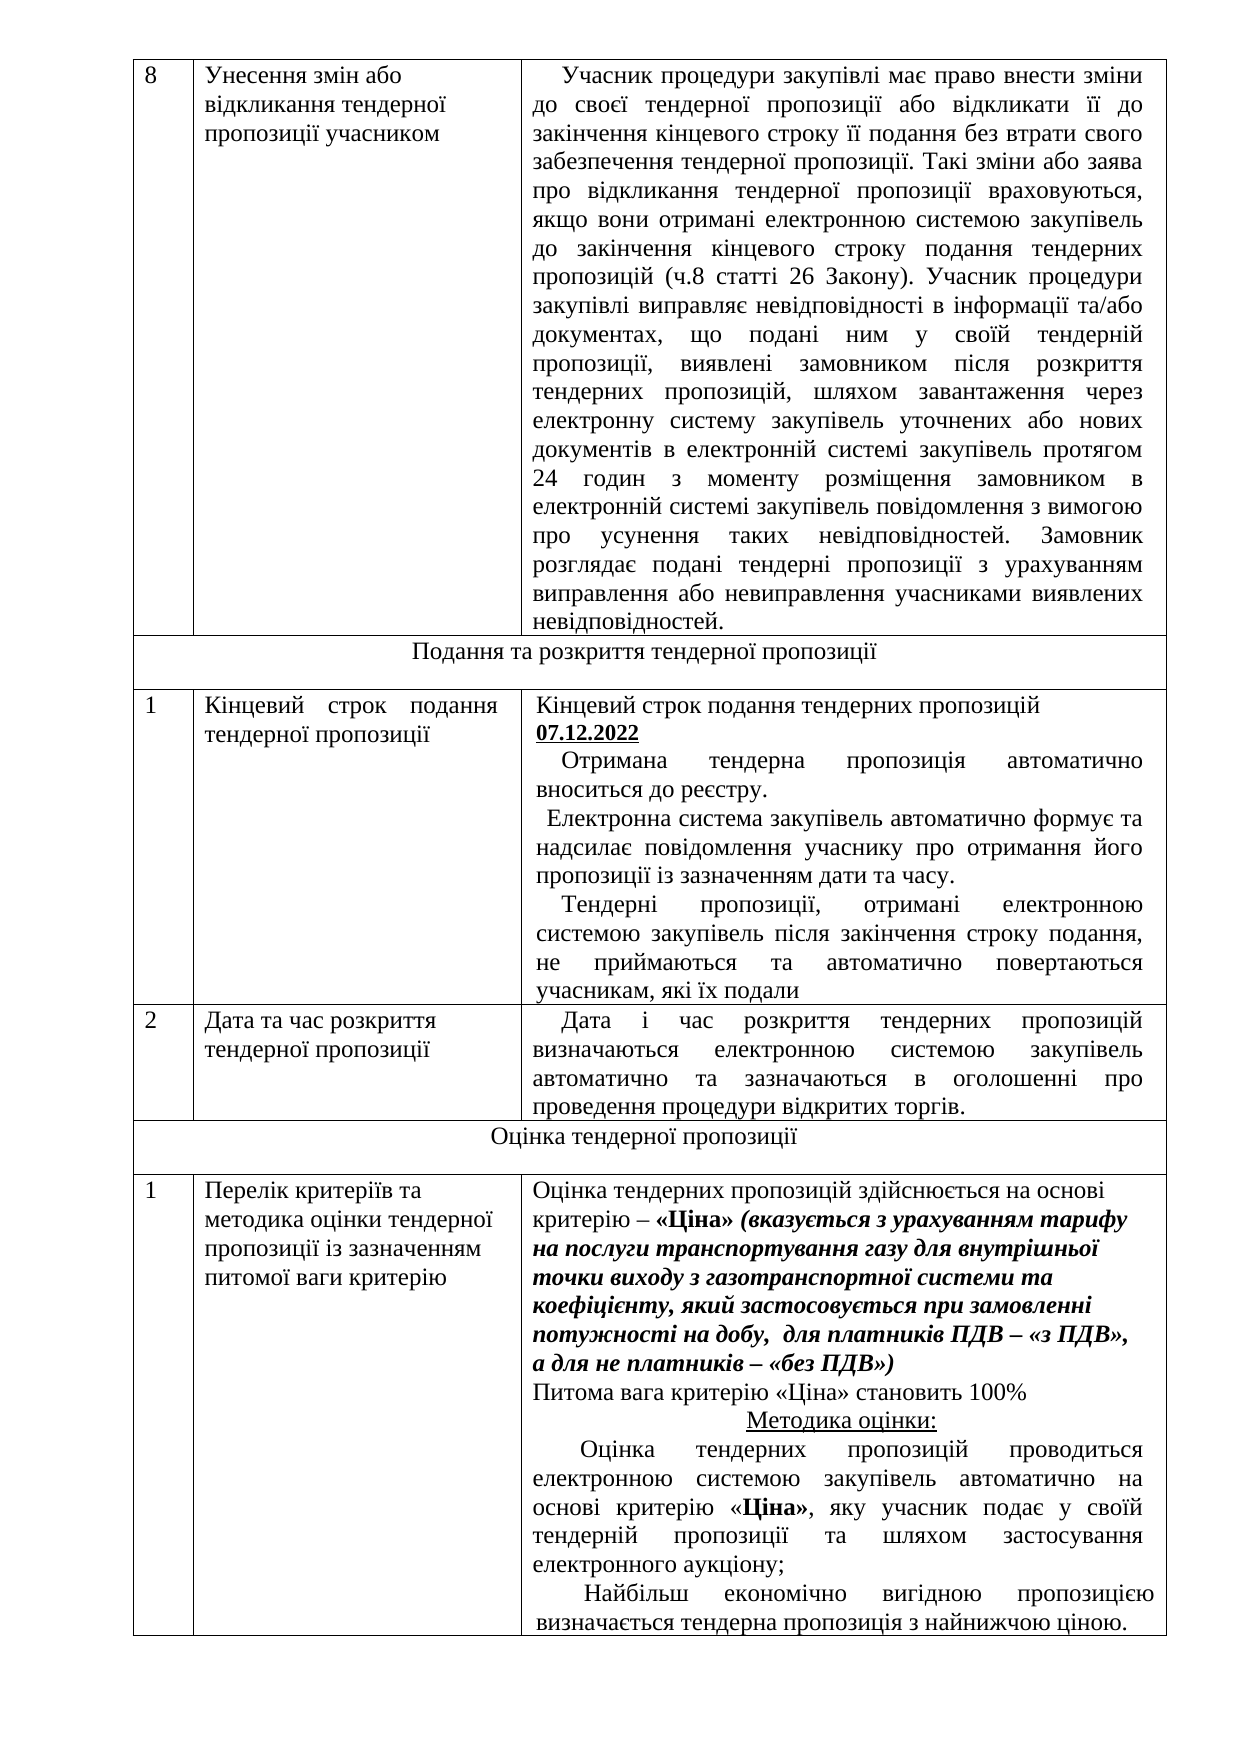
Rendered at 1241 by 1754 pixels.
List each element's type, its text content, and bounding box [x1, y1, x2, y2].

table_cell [194, 1175, 521, 1635]
table_cell Оцінка тендерної пропозиції [134, 1121, 1166, 1174]
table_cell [522, 1175, 1166, 1635]
table_cell Кінцевий строк подання тендерної пропозиції [194, 690, 521, 1004]
table_cell 2 [134, 1005, 193, 1120]
table_cell Дата і час розкриття тендерних пропозицій визначаються електронною системою закупівель автоматично та зазначаються в оголошенні про проведення процедури відкритих торгів. [522, 1005, 1166, 1120]
table_cell Дата та час розкриття тендерної пропозиції [194, 1005, 521, 1120]
table_cell 8 [134, 60, 193, 635]
table_cell Унесення змін або відкликання тендерної пропозиції учасником [194, 60, 521, 635]
table_cell Подання та розкриття тендерної пропозиції [134, 636, 1166, 689]
table_cell 1 [134, 1175, 193, 1635]
table_cell Учасник процедури закупівлі має право внести зміни до своєї тендерної пропозиції або відкликати її до закінчення кінцевого строку її подання без втрати свого забезпечення тендерної пропозиції. Такі зміни або заява про відкликання тендерної пропозиції враховуються, якщо вони отримані електронною системою закупівель до закінчення кінцевого строку подання тендерних пропозицій (ч.8 статті 26 Закону). Учасник процедури закупівлі виправляє невідповідності в інформації та/або документах, що подані ним у своїй тендерній пропозиції, виявлені замовником після розкриття тендерних пропозицій, шляхом завантаження через електронну систему закупівель уточнених або нових документів в електронній системі закупівель протягом 24 годин з моменту розміщення замовником в електронній системі закупівель повідомлення з вимогою про усунення таких невідповідностей. Замовник розглядає подані тендерні пропозиції з урахуванням виправлення або невиправлення учасниками виявлених невідповідностей. [522, 60, 1166, 635]
table_cell 1 [134, 690, 193, 1004]
table_cell Кінцевий строк подання тендерних пропозицій 07.12.2022 Отримана тендерна пропозиція автоматично вноситься до реєстру. Електронна система закупівель автоматично формує та надсилає повідомлення учаснику про отримання його пропозиції із зазначенням дати та часу. Тендерні пропозиції, отримані електронною системою закупівель після закінчення строку подання, не приймаються та автоматично повертаються учасникам, які їх подали [522, 690, 1166, 1004]
